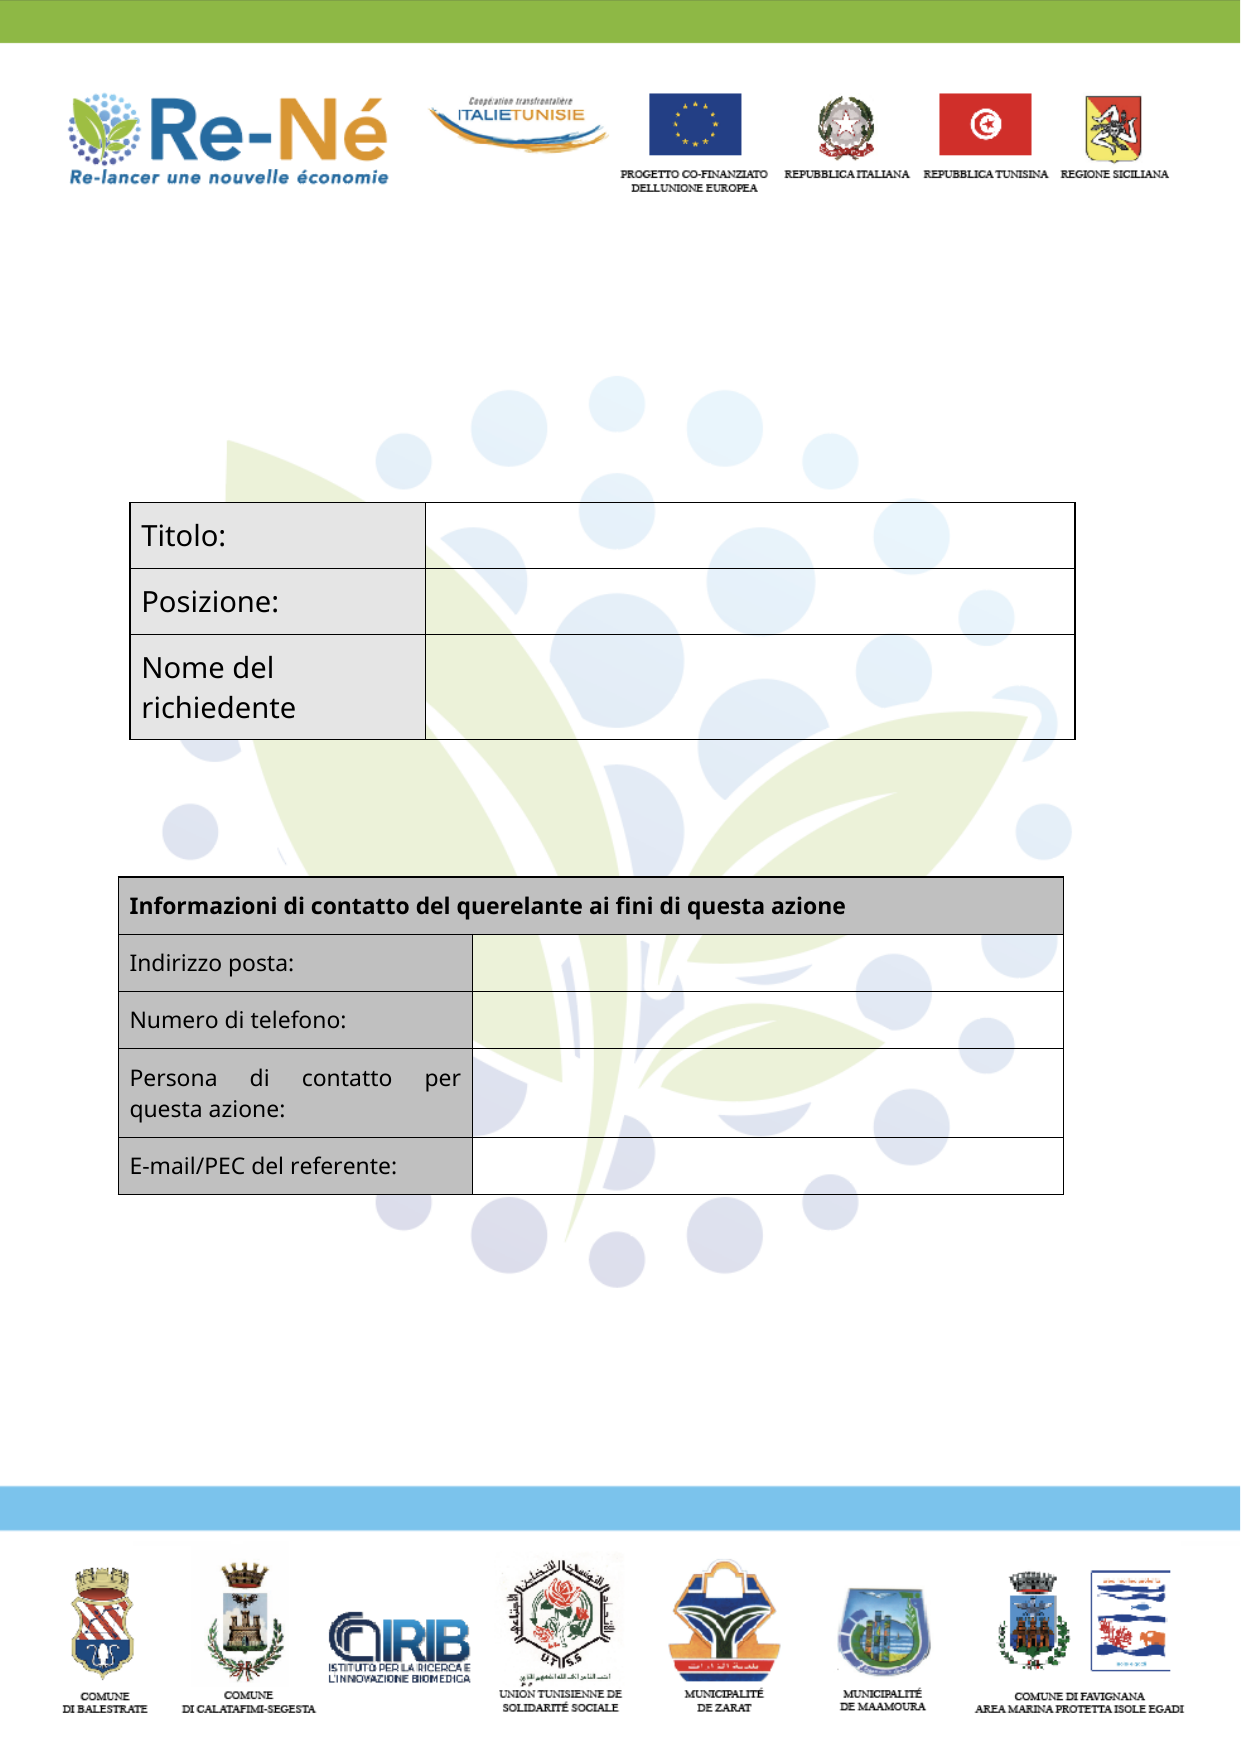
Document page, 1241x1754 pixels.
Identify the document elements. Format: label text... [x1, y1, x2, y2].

table_cell Numero di telefono: [119, 992, 472, 1048]
table_cell [473, 1049, 1063, 1137]
table_cell Posizione: [131, 569, 425, 634]
table_cell [473, 992, 1063, 1048]
table_header Informazioni di contatto del querelante ai fini di questa azione [119, 878, 1063, 934]
table_cell [426, 635, 1074, 739]
picture [0, 0, 1241, 1742]
table_cell [426, 569, 1074, 634]
table_header [426, 503, 1074, 568]
table_cell [473, 1138, 1063, 1194]
table_cell [473, 935, 1063, 991]
table_cell E-mail/PEC del referente: [119, 1138, 472, 1194]
table_header Titolo: [131, 503, 425, 568]
table_cell Persona di contatto per questa azione: [119, 1049, 472, 1137]
table_cell Nome del richiedente [131, 635, 425, 739]
table_cell Indirizzo posta: [119, 935, 472, 991]
